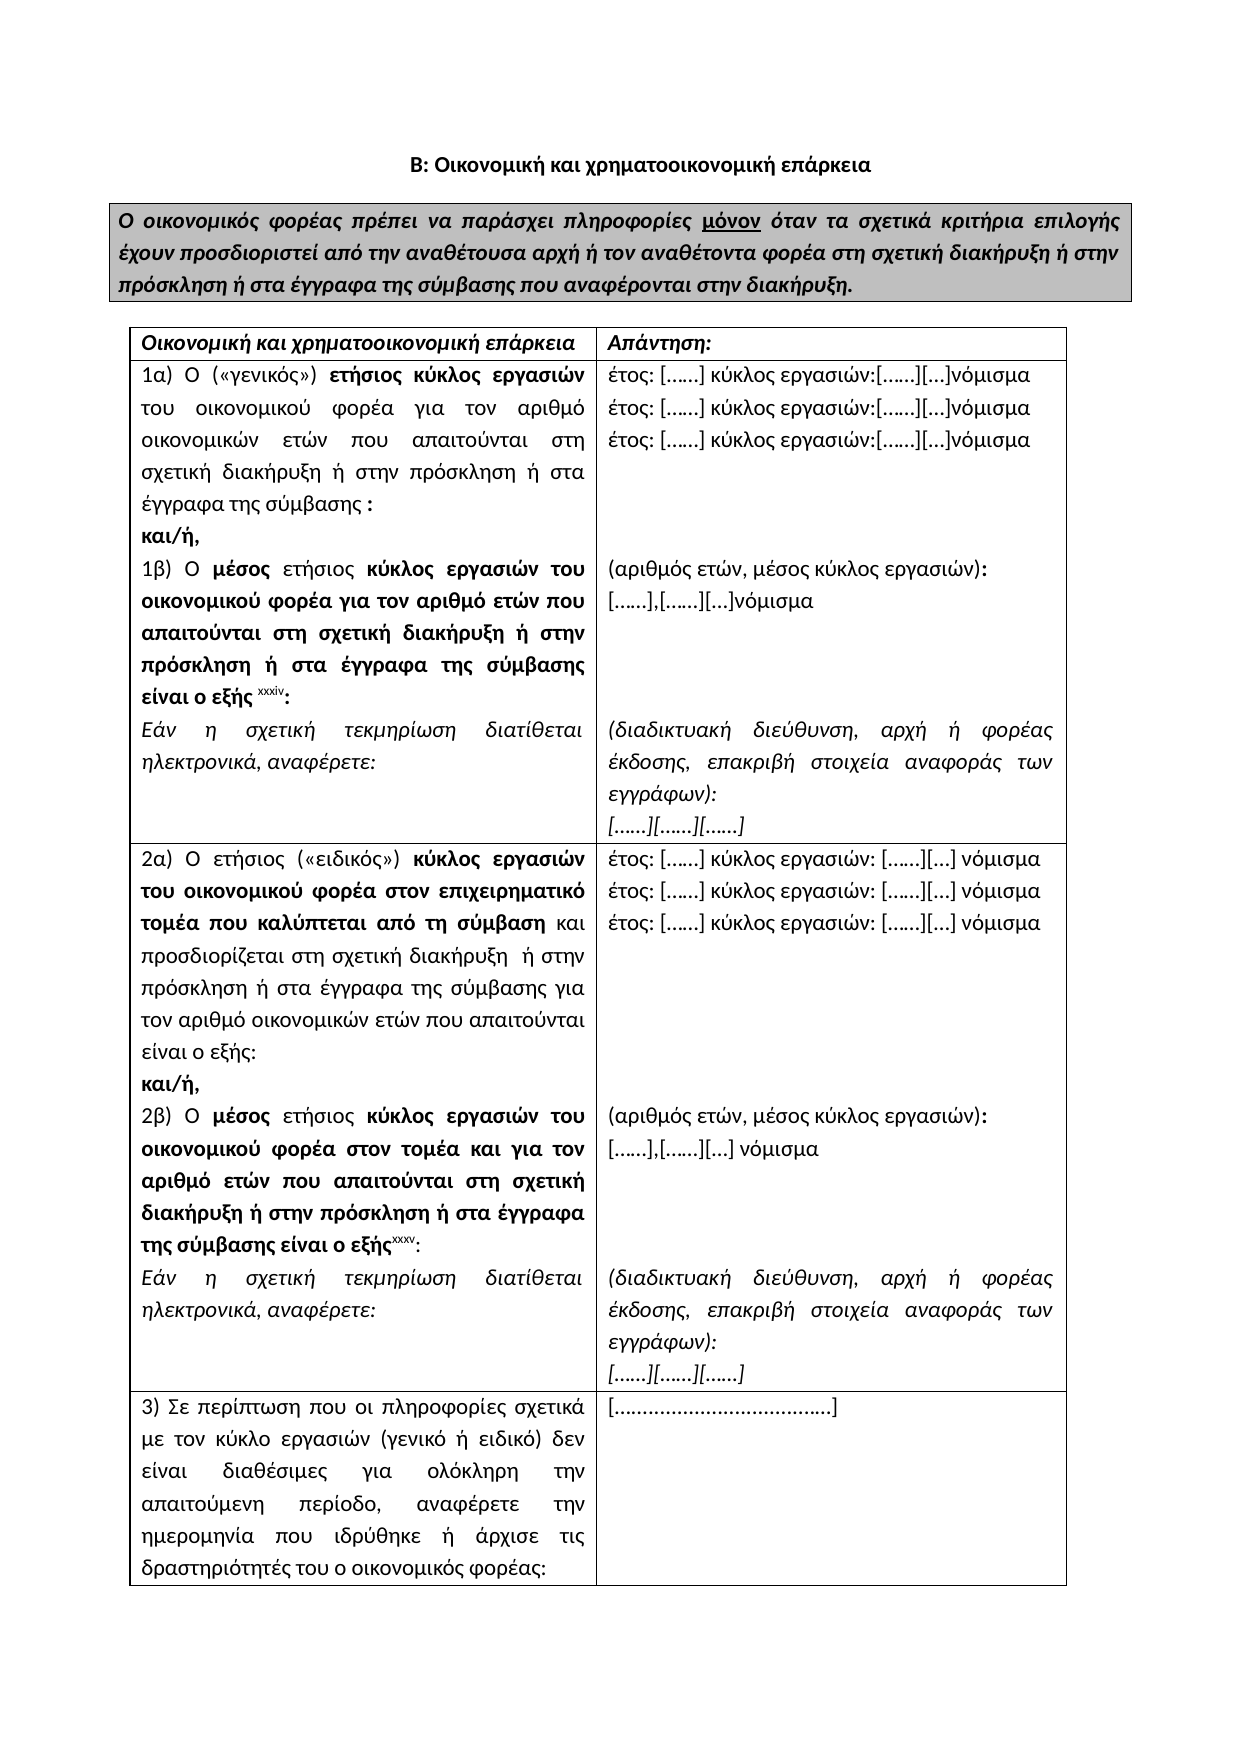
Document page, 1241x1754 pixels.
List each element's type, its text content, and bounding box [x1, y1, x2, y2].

table_cell 2α) Ο ετήσιος («ειδικός») κύκλος εργασιών του οικονομικού φορέα στον επιχειρηματικό τομέα που καλύπτεται από τη σύμβαση και προσδιορίζεται στη σχετική διακήρυξη ή στην πρόσκληση ή στα έγγραφα της σύμβασης για τον αριθμό οικονομικών ετών που απαιτούνται είναι ο εξής: και/ή, 2β) Ο μέσος ετήσιος κύκλος εργασιών του οικονομικού φορέα στον τομέα και για τον αριθμό ετών που απαιτούνται στη σχετική διακήρυξη ή στην πρόσκληση ή στα έγγραφα της σύμβασης είναι ο εξής: Εάν η σχετική τεκμηρίωση διατίθεται ηλεκτρονικά, αναφέρετε: [131, 844, 596, 1391]
table_cell έτος: [……] κύκλος εργασιών:[……][…]νόμισμα έτος: [……] κύκλος εργασιών:[……][…]νόμισμα έτος: [……] κύκλος εργασιών:[……][…]νόμισμα (αριθμός ετών, μέσος κύκλος εργασιών): [……],[……][…]νόμισμα (διαδικτυακή διεύθυνση, αρχή ή φορέας έκδοσης, επακριβή στοιχεία αναφοράς των εγγράφων): [……][……][……] [597, 361, 1066, 843]
text Β: Οικονομική και χρηματοοικονομική επάρκεια [118, 150, 1122, 178]
table_header Απάντηση: [597, 328, 1066, 359]
table_cell […................................…] [597, 1392, 1066, 1585]
text Ο οικονομικός φορέας πρέπει να παράσχει πληροφορίες μόνον όταν τα σχετικά κριτήρια επιλογής έχουν προσδιοριστεί από την αναθέτουσα αρχή ή τον αναθέτοντα φορέα στη σχετική διακήρυξη ή στην πρόσκληση ή στα έγγραφα της σύμβασης που αναφέρονται στην διακήρυξη. [110, 204, 1131, 301]
table_cell 3) Σε περίπτωση που οι πληροφορίες σχετικά με τον κύκλο εργασιών (γενικό ή ειδικό) δεν είναι διαθέσιμες για ολόκληρη την απαιτούμενη περίοδο, αναφέρετε την ημερομηνία που ιδρύθηκε ή άρχισε τις δραστηριότητές του ο οικονομικός φορέας: [131, 1392, 596, 1585]
table_header Οικονομική και χρηματοοικονομική επάρκεια [131, 328, 596, 359]
table_cell έτος: [……] κύκλος εργασιών: [……][…] νόμισμα έτος: [……] κύκλος εργασιών: [……][…] νόμισμα έτος: [……] κύκλος εργασιών: [……][…] νόμισμα (αριθμός ετών, μέσος κύκλος εργασιών): [……],[……][…] νόμισμα (διαδικτυακή διεύθυνση, αρχή ή φορέας έκδοσης, επακριβή στοιχεία αναφοράς των εγγράφων): [……][……][……] [597, 844, 1066, 1391]
table_cell 1α) Ο («γενικός») ετήσιος κύκλος εργασιών του οικονομικού φορέα για τον αριθμό οικονομικών ετών που απαιτούνται στη σχετική διακήρυξη ή στην πρόσκληση ή στα έγγραφα της σύμβασης : και/ή, 1β) Ο μέσος ετήσιος κύκλος εργασιών του οικονομικού φορέα για τον αριθμό ετών που απαιτούνται στη σχετική διακήρυξη ή στην πρόσκληση ή στα έγγραφα της σύμβασης είναι ο εξής : Εάν η σχετική τεκμηρίωση διατίθεται ηλεκτρονικά, αναφέρετε: [131, 361, 596, 843]
